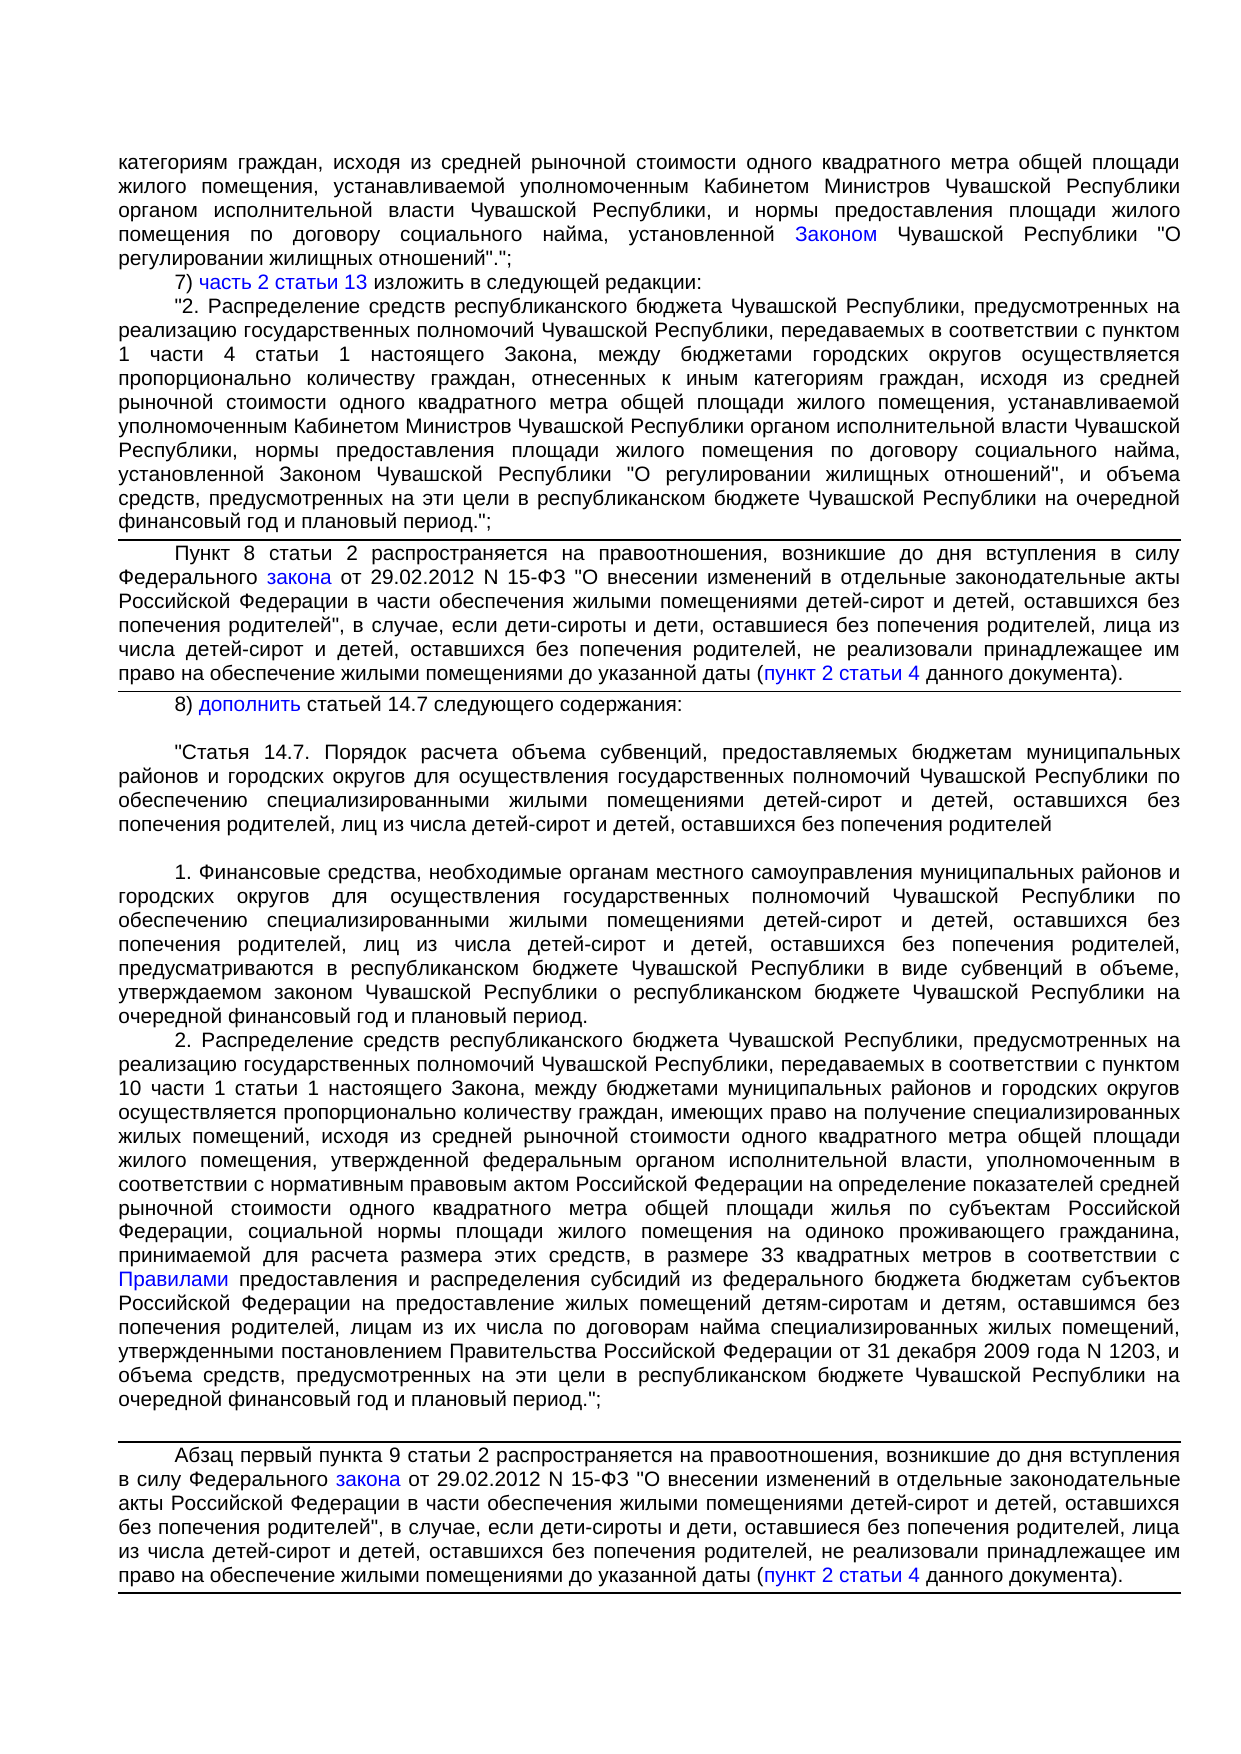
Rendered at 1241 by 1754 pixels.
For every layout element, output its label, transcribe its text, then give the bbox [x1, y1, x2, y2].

text 1. Финансовые средства, необходимые органам местного самоуправления муниципальных районов и городских округов для осуществления государственных полномочий Чувашской Республики по обеспечению специализированными жилыми помещениями детей-сирот и детей, оставшихся без попечения родителей, лиц из числа детей-сирот и детей, оставшихся без попечения родителей, предусматриваются в республиканском бюджете Чувашской Республики в виде субвенций в объеме, утверждаемом законом Чувашской Республики о республиканском бюджете Чувашской Республики на очередной финансовый год и плановый период. [118, 860, 1181, 1028]
text Пункт 8 статьи 2 распространяется на правоотношения, возникшие до дня вступления в силу Федерального закона от 29.02.2012 N 15-ФЗ "О внесении изменений в отдельные законодательные акты Российской Федерации в части обеспечения жилыми помещениями детей-сирот и детей, оставшихся без попечения родителей", в случае, если дети-сироты и дети, оставшиеся без попечения родителей, лица из числа детей-сирот и детей, оставшихся без попечения родителей, не реализовали принадлежащее им право на обеспечение жилыми помещениями до указанной даты (пункт 2 статьи 4 данного документа). [118, 541, 1181, 685]
text "Статья 14.7. Порядок расчета объема субвенций, предоставляемых бюджетам муниципальных районов и городских округов для осуществления государственных полномочий Чувашской Республики по обеспечению специализированными жилыми помещениями детей-сирот и детей, оставшихся без попечения родителей, лиц из числа детей-сирот и детей, оставшихся без попечения родителей [118, 740, 1181, 836]
text "2. Распределение средств республиканского бюджета Чувашской Республики, предусмотренных на реализацию государственных полномочий Чувашской Республики, передаваемых в соответствии с пунктом 1 части 4 статьи 1 настоящего Закона, между бюджетами городских округов осуществляется пропорционально количеству граждан, отнесенных к иным категориям граждан, исходя из средней рыночной стоимости одного квадратного метра общей площади жилого помещения, устанавливаемой уполномоченным Кабинетом Министров Чувашской Республики органом исполнительной власти Чувашской Республики, нормы предоставления площади жилого помещения по договору социального найма, установленной Законом Чувашской Республики "О регулировании жилищных отношений", и объема средств, предусмотренных на эти цели в республиканском бюджете Чувашской Республики на очередной финансовый год и плановый период."; [118, 294, 1181, 533]
text Абзац первый пункта 9 статьи 2 распространяется на правоотношения, возникшие до дня вступления в силу Федерального закона от 29.02.2012 N 15-ФЗ "О внесении изменений в отдельные законодательные акты Российской Федерации в части обеспечения жилыми помещениями детей-сирот и детей, оставшихся без попечения родителей", в случае, если дети-сироты и дети, оставшиеся без попечения родителей, лица из числа детей-сирот и детей, оставшихся без попечения родителей, не реализовали принадлежащее им право на обеспечение жилыми помещениями до указанной даты (пункт 2 статьи 4 данного документа). [118, 1443, 1181, 1586]
text 7) часть 2 статьи 13 изложить в следующей редакции: [118, 270, 1181, 294]
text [118, 150, 1181, 270]
text 2. Распределение средств республиканского бюджета Чувашской Республики, предусмотренных на реализацию государственных полномочий Чувашской Республики, передаваемых в соответствии с пунктом 10 части 1 статьи 1 настоящего Закона, между бюджетами муниципальных районов и городских округов осуществляется пропорционально количеству граждан, имеющих право на получение специализированных жилых помещений, исходя из средней рыночной стоимости одного квадратного метра общей площади жилого помещения, утвержденной федеральным органом исполнительной власти, уполномоченным в соответствии с нормативным правовым актом Российской Федерации на определение показателей средней рыночной стоимости одного квадратного метра общей площади жилья по субъектам Российской Федерации, социальной нормы площади жилого помещения на одиноко проживающего гражданина, принимаемой для расчета размера этих средств, в размере 33 квадратных метров в соответствии с Правилами предоставления и распределения субсидий из федерального бюджета бюджетам субъектов Российской Федерации на предоставление жилых помещений детям-сиротам и детям, оставшимся без попечения родителей, лицам из их числа по договорам найма специализированных жилых помещений, утвержденными постановлением Правительства Российской Федерации от 31 декабря 2009 года N 1203, и объема средств, предусмотренных на эти цели в республиканском бюджете Чувашской Республики на очередной финансовый год и плановый период."; [118, 1028, 1181, 1411]
text 8) дополнить статьей 14.7 следующего содержания: [118, 692, 1181, 716]
